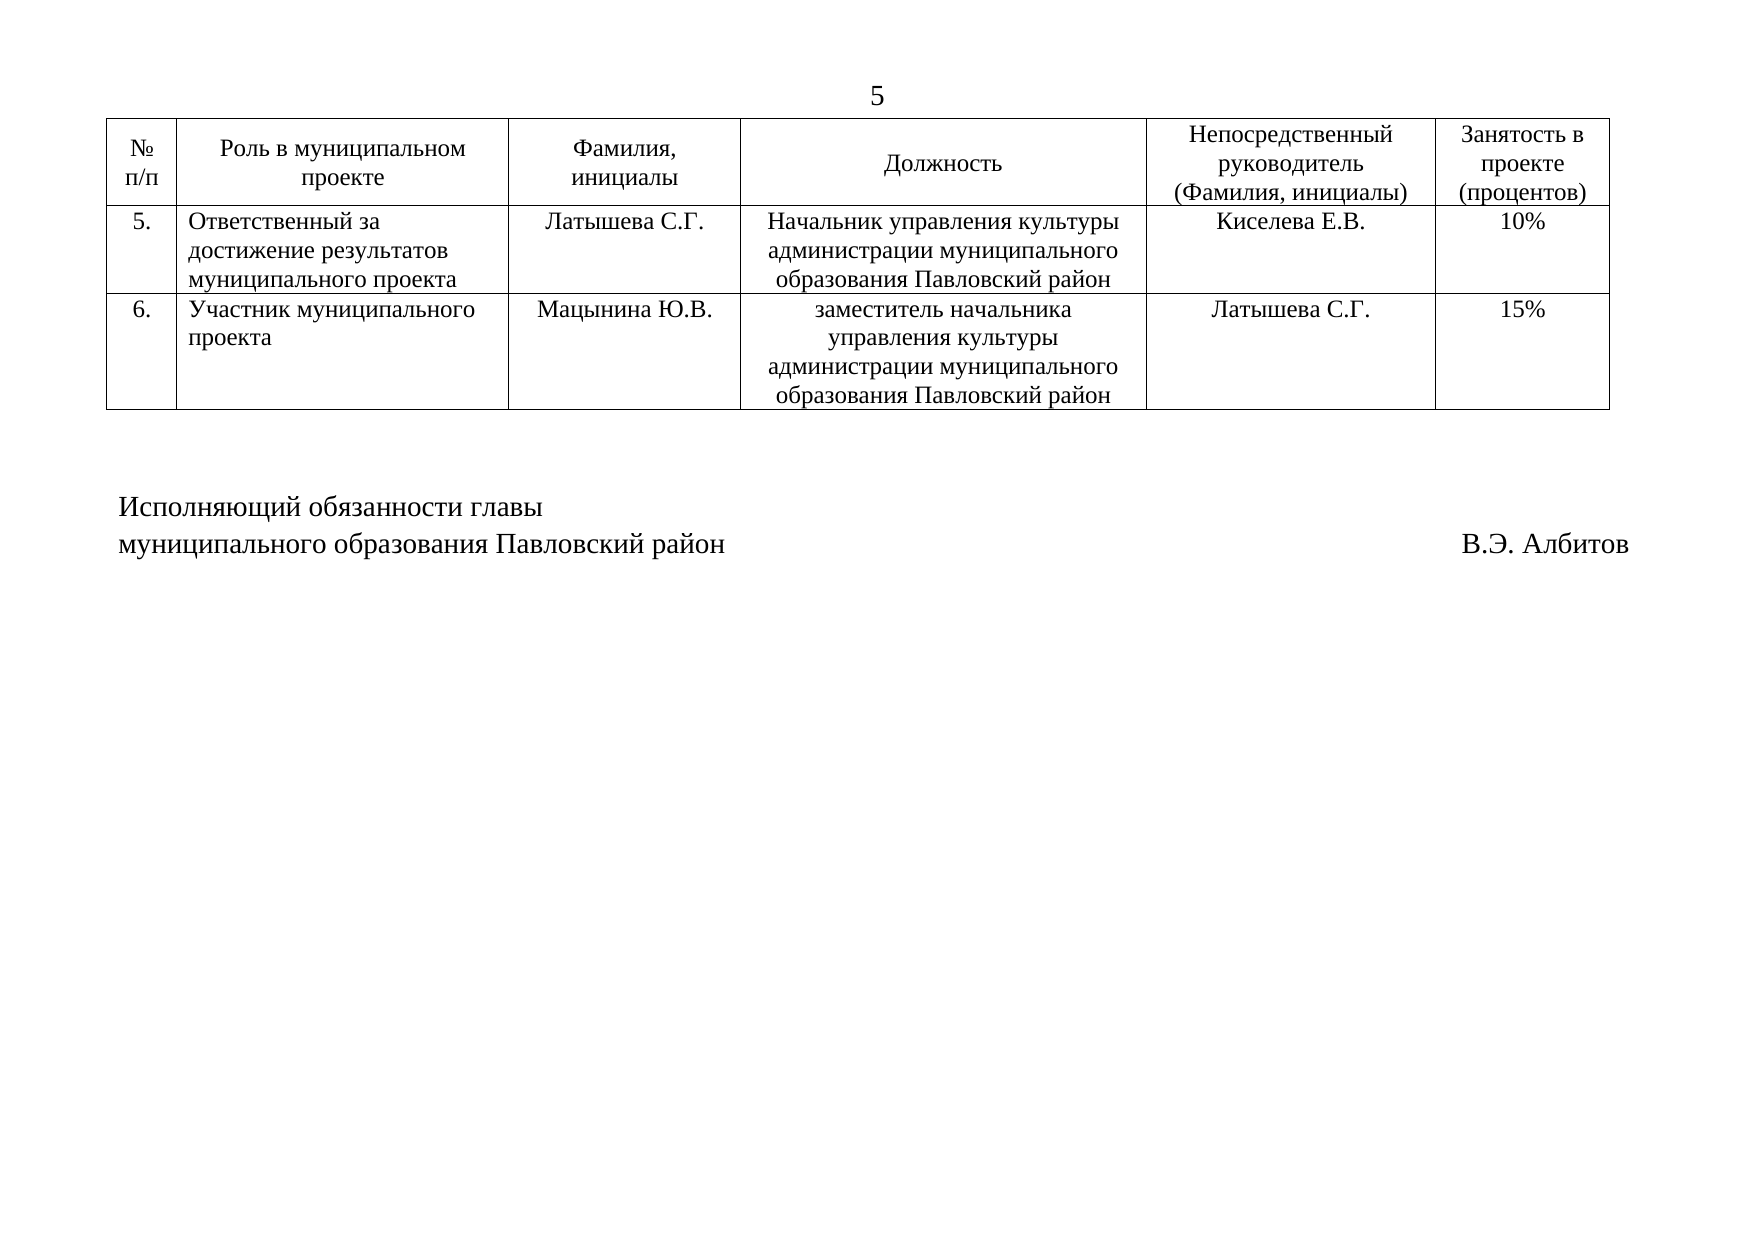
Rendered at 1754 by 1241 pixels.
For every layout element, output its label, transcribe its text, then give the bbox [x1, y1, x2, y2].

table_cell Латышева С.Г. [509, 206, 740, 293]
table_header Должность [741, 119, 1146, 205]
table_header Фамилия, инициалы [509, 119, 740, 205]
table_header Роль в муниципальном проекте [177, 119, 508, 205]
table_header Занятость в проекте (процентов) [1436, 119, 1609, 205]
table_cell 6. [107, 294, 176, 409]
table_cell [741, 206, 1146, 293]
text муниципального образования Павловский район В.Э. Албитов [118, 522, 1636, 560]
table_cell Ответственный за достижение результатов муниципального проекта [177, 206, 508, 293]
table_cell 10% [1436, 206, 1609, 293]
table_cell Участник муниципального проекта [177, 294, 508, 409]
table_cell 15% [1436, 294, 1609, 409]
table_header № п/п [107, 119, 176, 205]
table_cell заместитель начальника управления культуры администрации муниципального образования Павловский район [741, 294, 1146, 409]
table_header Непосредственный руководитель (Фамилия, инициалы) [1147, 119, 1435, 205]
table_cell Киселева Е.В. [1147, 206, 1435, 293]
table_cell Латышева С.Г. [1147, 294, 1435, 409]
table_cell Мацынина Ю.В. [509, 294, 740, 409]
text Исполняющий обязанности главы [118, 485, 1636, 522]
table_cell 5. [107, 206, 176, 293]
